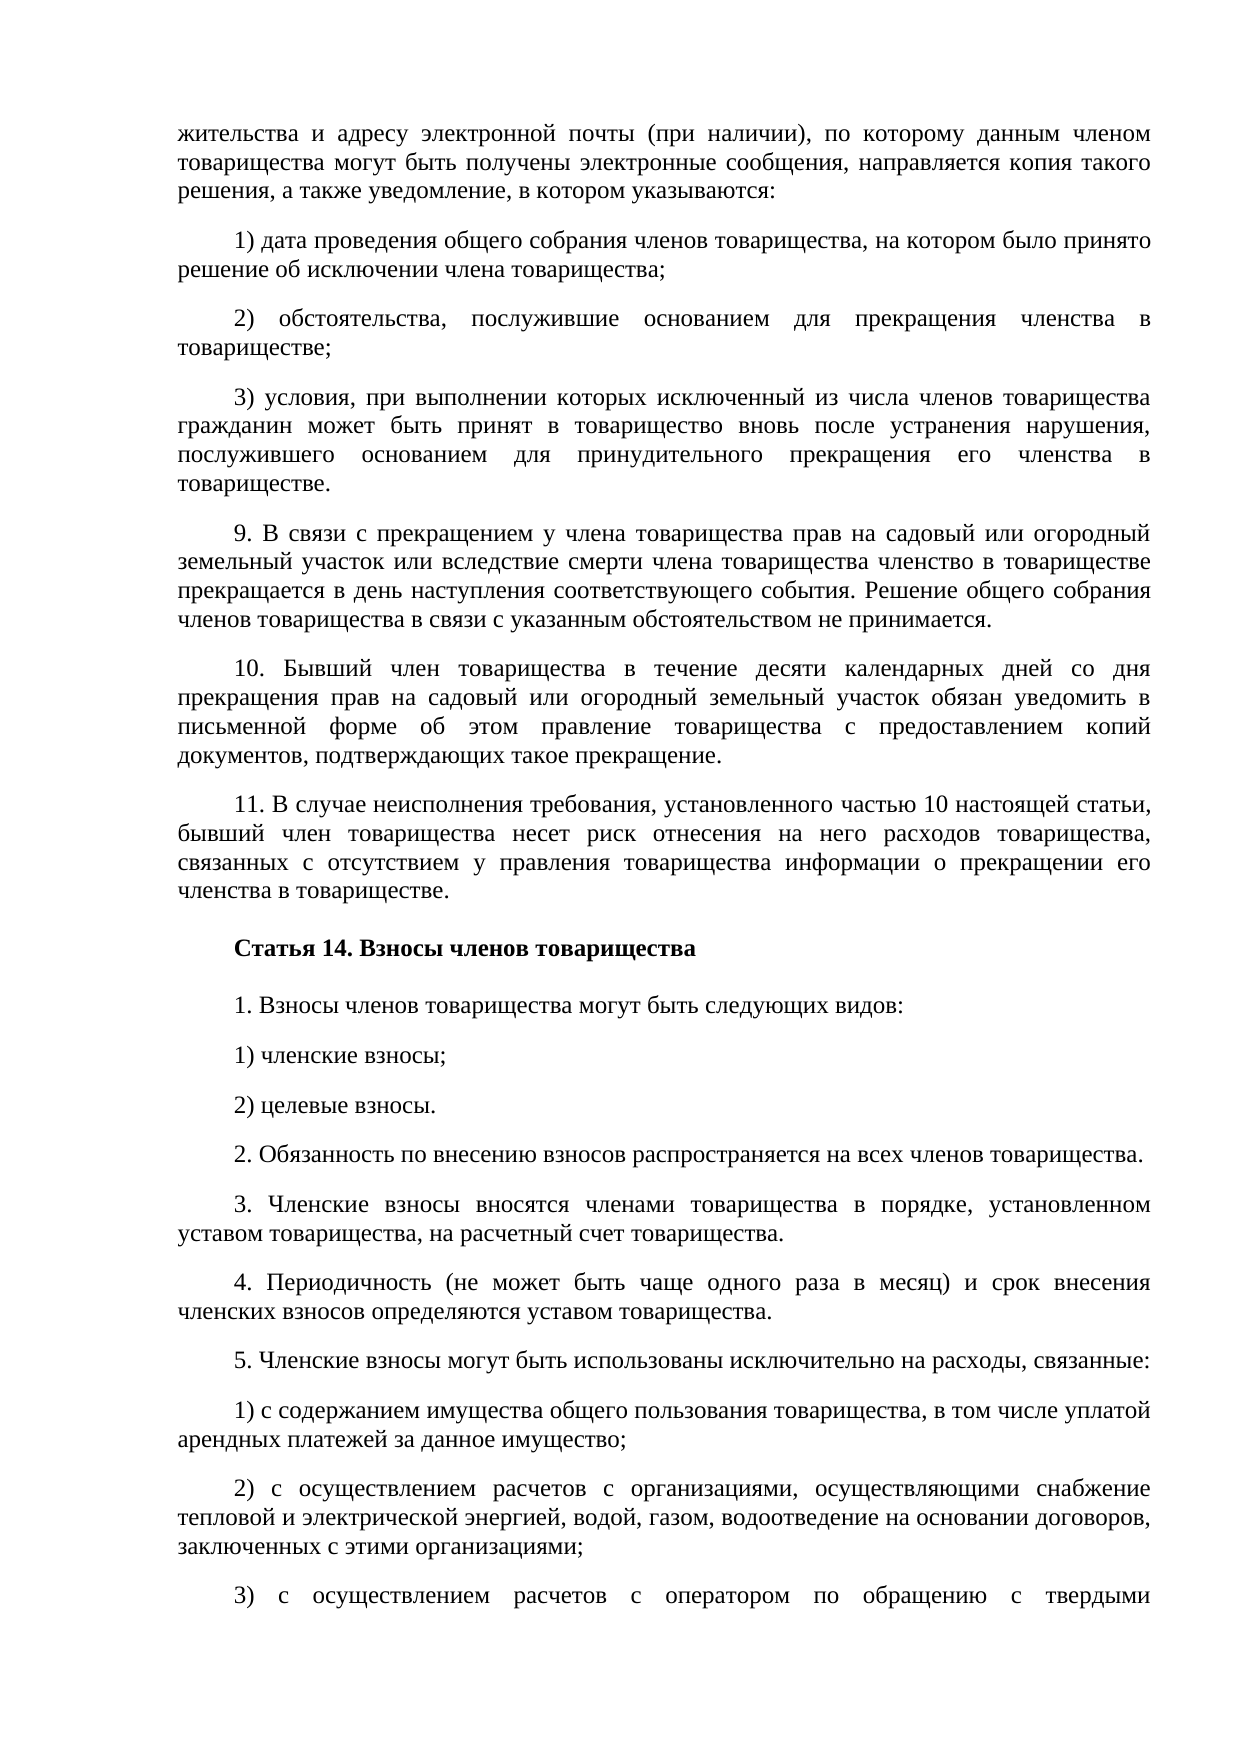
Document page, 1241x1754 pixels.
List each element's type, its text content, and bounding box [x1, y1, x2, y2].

text 1) с содержанием имущества общего пользования товарищества, в том числе уплатой арендных платежей за данное имущество; [177, 1395, 1152, 1453]
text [177, 1581, 1152, 1609]
text 2. Обязанность по внесению взносов распространяется на всех членов товарищества. [177, 1139, 1152, 1168]
text 1. Взносы членов товарищества могут быть следующих видов: [177, 991, 1152, 1019]
text 10. Бывший член товарищества в течение десяти календарных дней со дня прекращения прав на садовый или огородный земельный участок обязан уведомить в письменной форме об этом правление товарищества с предоставлением копий документов, подтверждающих такое прекращение. [177, 653, 1152, 768]
text 11. В случае неисполнения требования, установленного частью 10 настоящей статьи, бывший член товарищества несет риск отнесения на него расходов товарищества, связанных с отсутствием у правления товарищества информации о прекращении его членства в товариществе. [177, 789, 1152, 904]
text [177, 118, 1152, 204]
text 1) членские взносы; [177, 1040, 1152, 1069]
text 3) условия, при выполнении которых исключенный из числа членов товарищества гражданин может быть принят в товарищество вновь после устранения нарушения, послужившего основанием для принудительного прекращения его членства в товариществе. [177, 382, 1152, 497]
text 5. Членские взносы могут быть использованы исключительно на расходы, связанные: [177, 1346, 1152, 1374]
text 2) целевые взносы. [177, 1090, 1152, 1118]
text 9. В связи с прекращением у члена товарищества прав на садовый или огородный земельный участок или вследствие смерти члена товарищества членство в товариществе прекращается в день наступления соответствующего события. Решение общего собрания членов товарищества в связи с указанным обстоятельством не принимается. [177, 518, 1152, 633]
title Статья 14. Взносы членов товарищества [177, 933, 1152, 962]
text 2) с осуществлением расчетов с организациями, осуществляющими снабжение тепловой и электрической энергией, водой, газом, водоотведение на основании договоров, заключенных с этими организациями; [177, 1473, 1152, 1560]
text 4. Периодичность (не может быть чаще одного раза в месяц) и срок внесения членских взносов определяются уставом товарищества. [177, 1267, 1152, 1325]
text 2) обстоятельства, послужившие основанием для прекращения членства в товариществе; [177, 303, 1152, 361]
text 1) дата проведения общего собрания членов товарищества, на котором было принято решение об исключении члена товарищества; [177, 225, 1152, 283]
text 3. Членские взносы вносятся членами товарищества в порядке, установленном уставом товарищества, на расчетный счет товарищества. [177, 1189, 1152, 1246]
